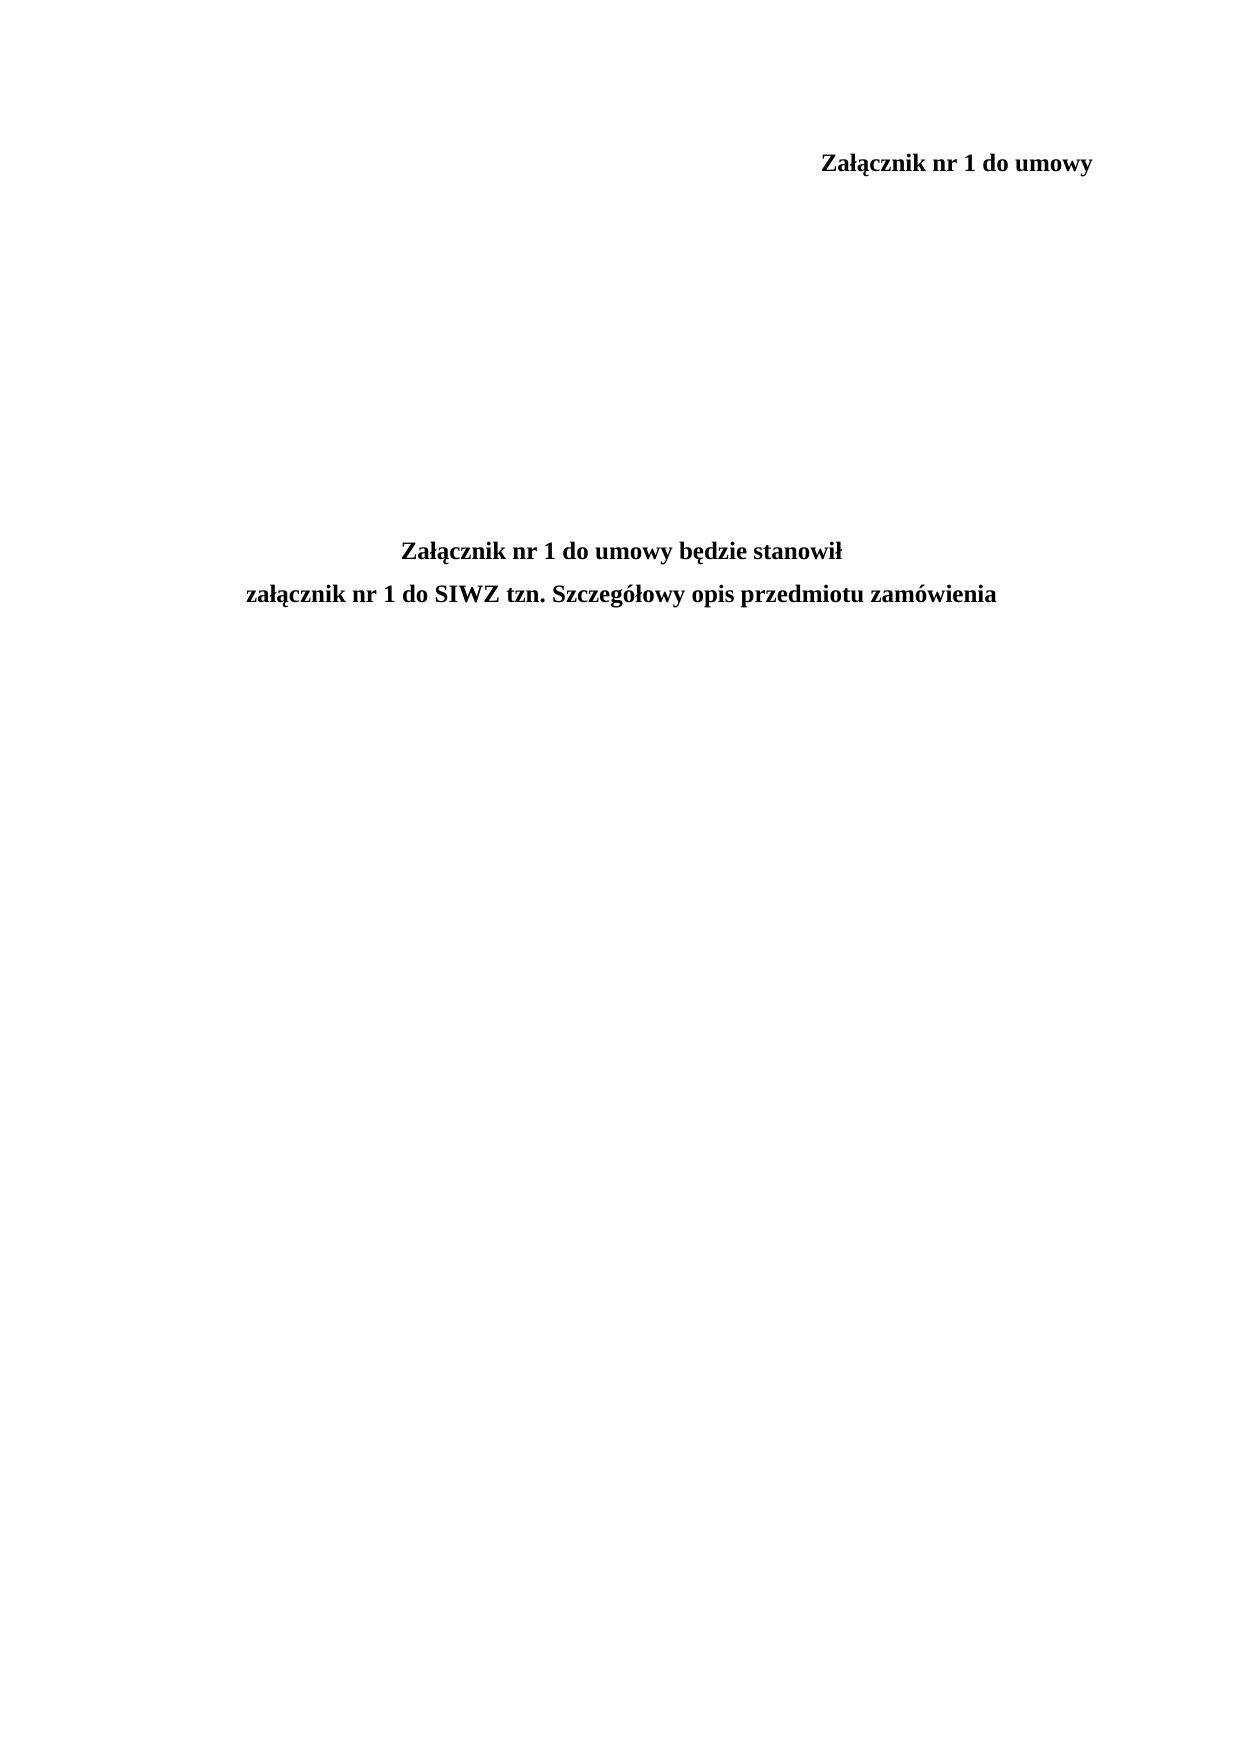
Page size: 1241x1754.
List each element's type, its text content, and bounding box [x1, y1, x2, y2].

text Załącznik nr 1 do umowy [150, 148, 1093, 176]
text Załącznik nr 1 do umowy będzie stanowił załącznik nr 1 do SIWZ tzn. Szczegółowy opis przedmiotu zamówienia [150, 536, 1093, 608]
